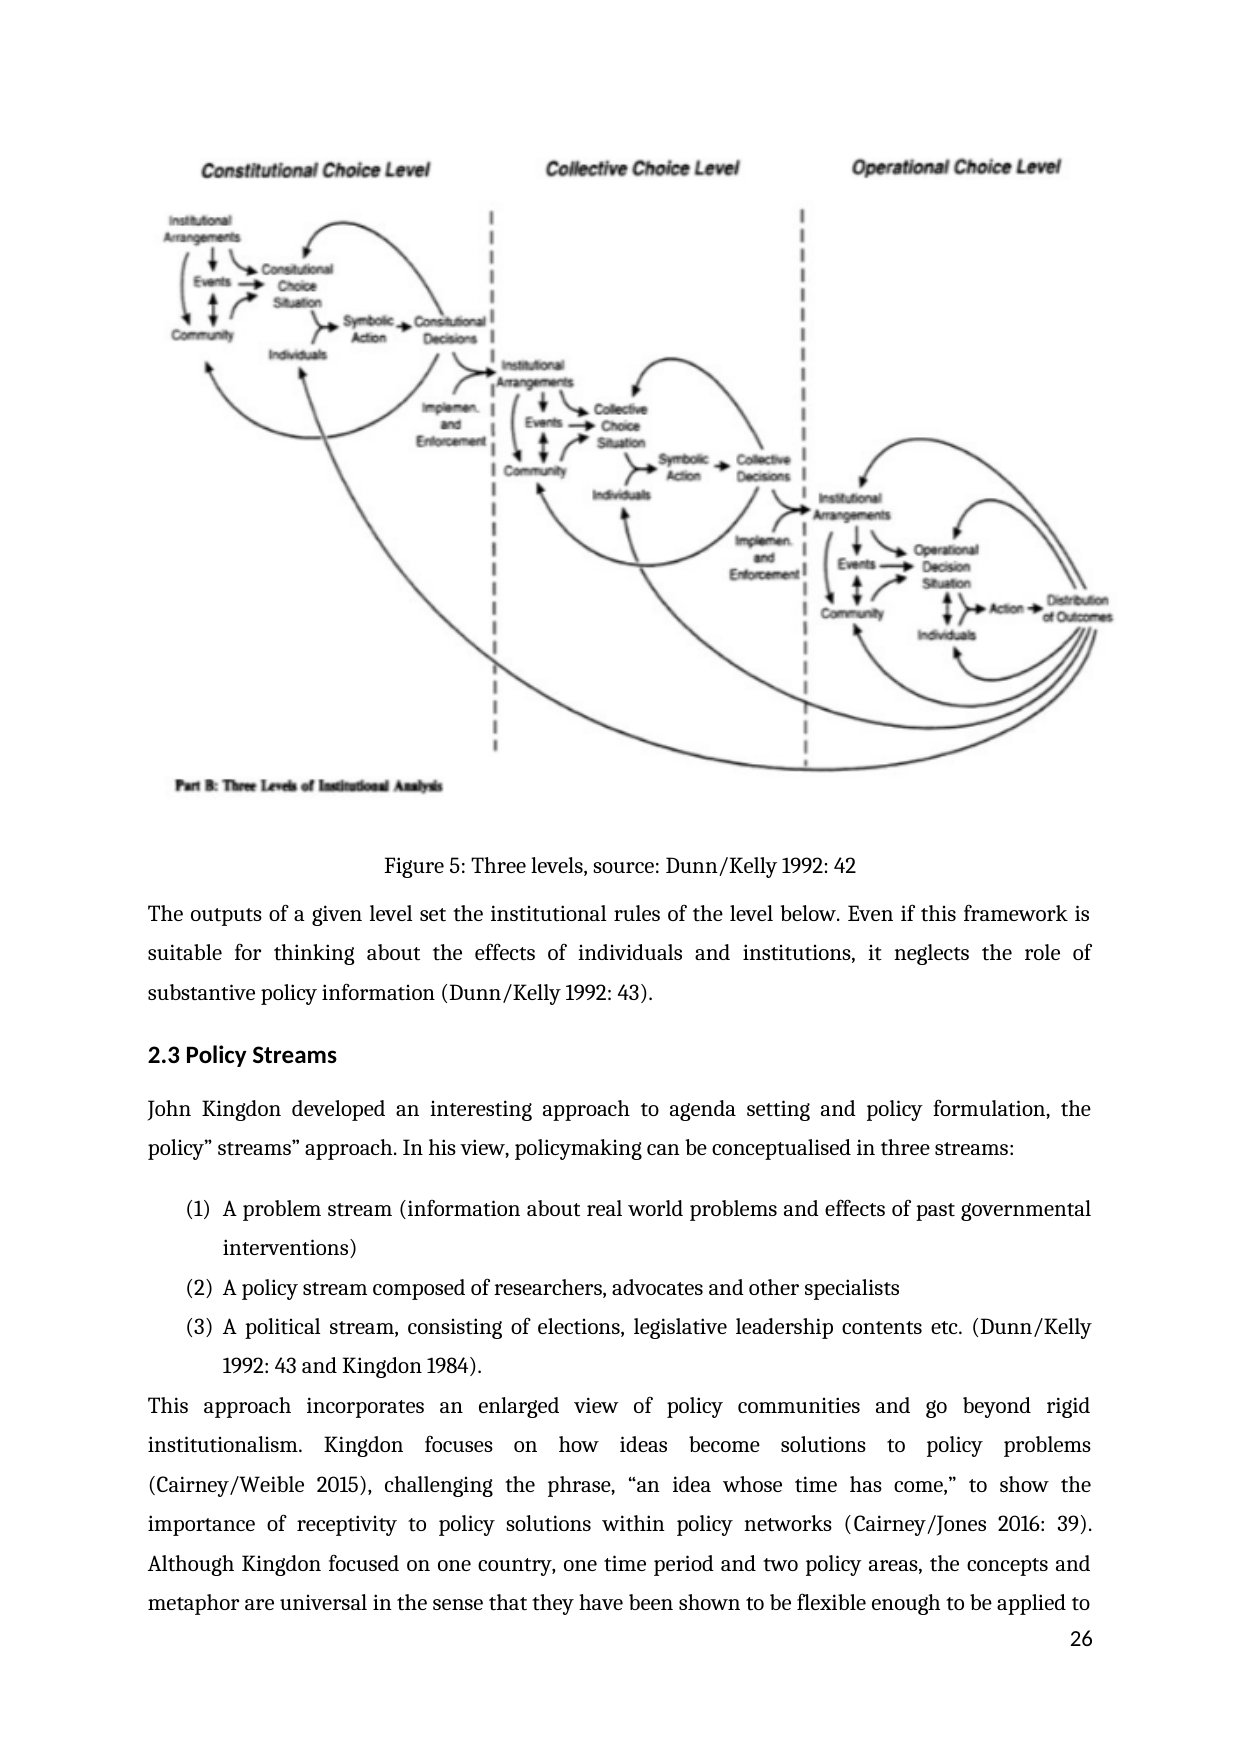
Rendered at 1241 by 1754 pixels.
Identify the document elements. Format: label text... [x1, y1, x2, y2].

list A policy stream composed of researchers, advocates and other specialists [185, 1274, 1093, 1301]
picture [147, 147, 1151, 819]
text Figure 5: Three levels, source: Dunn/Kelly 1992: 42 [148, 853, 1093, 879]
list A political stream, consisting of elections, legislative leadership contents etc. (Dunn/Kelly 1992: 43 and Kingdon 1984). [185, 1314, 1093, 1379]
list A problem stream (information about real world problems and effects of past governmental interventions) [185, 1195, 1093, 1261]
text John Kingdon developed an interesting approach to agenda setting and policy formulation, the policy” streams” approach. In his view, policymaking can be conceptualised in three streams: [148, 1096, 1093, 1161]
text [148, 1393, 1093, 1616]
text The outputs of a given level set the institutional rules of the level below. Even if this framework is suitable for thinking about the effects of individuals and institutions, it neglects the role of substantive policy information (Dunn/Kelly 1992: 43). [148, 900, 1093, 1006]
text 2.3 Policy Streams [148, 1040, 1093, 1070]
